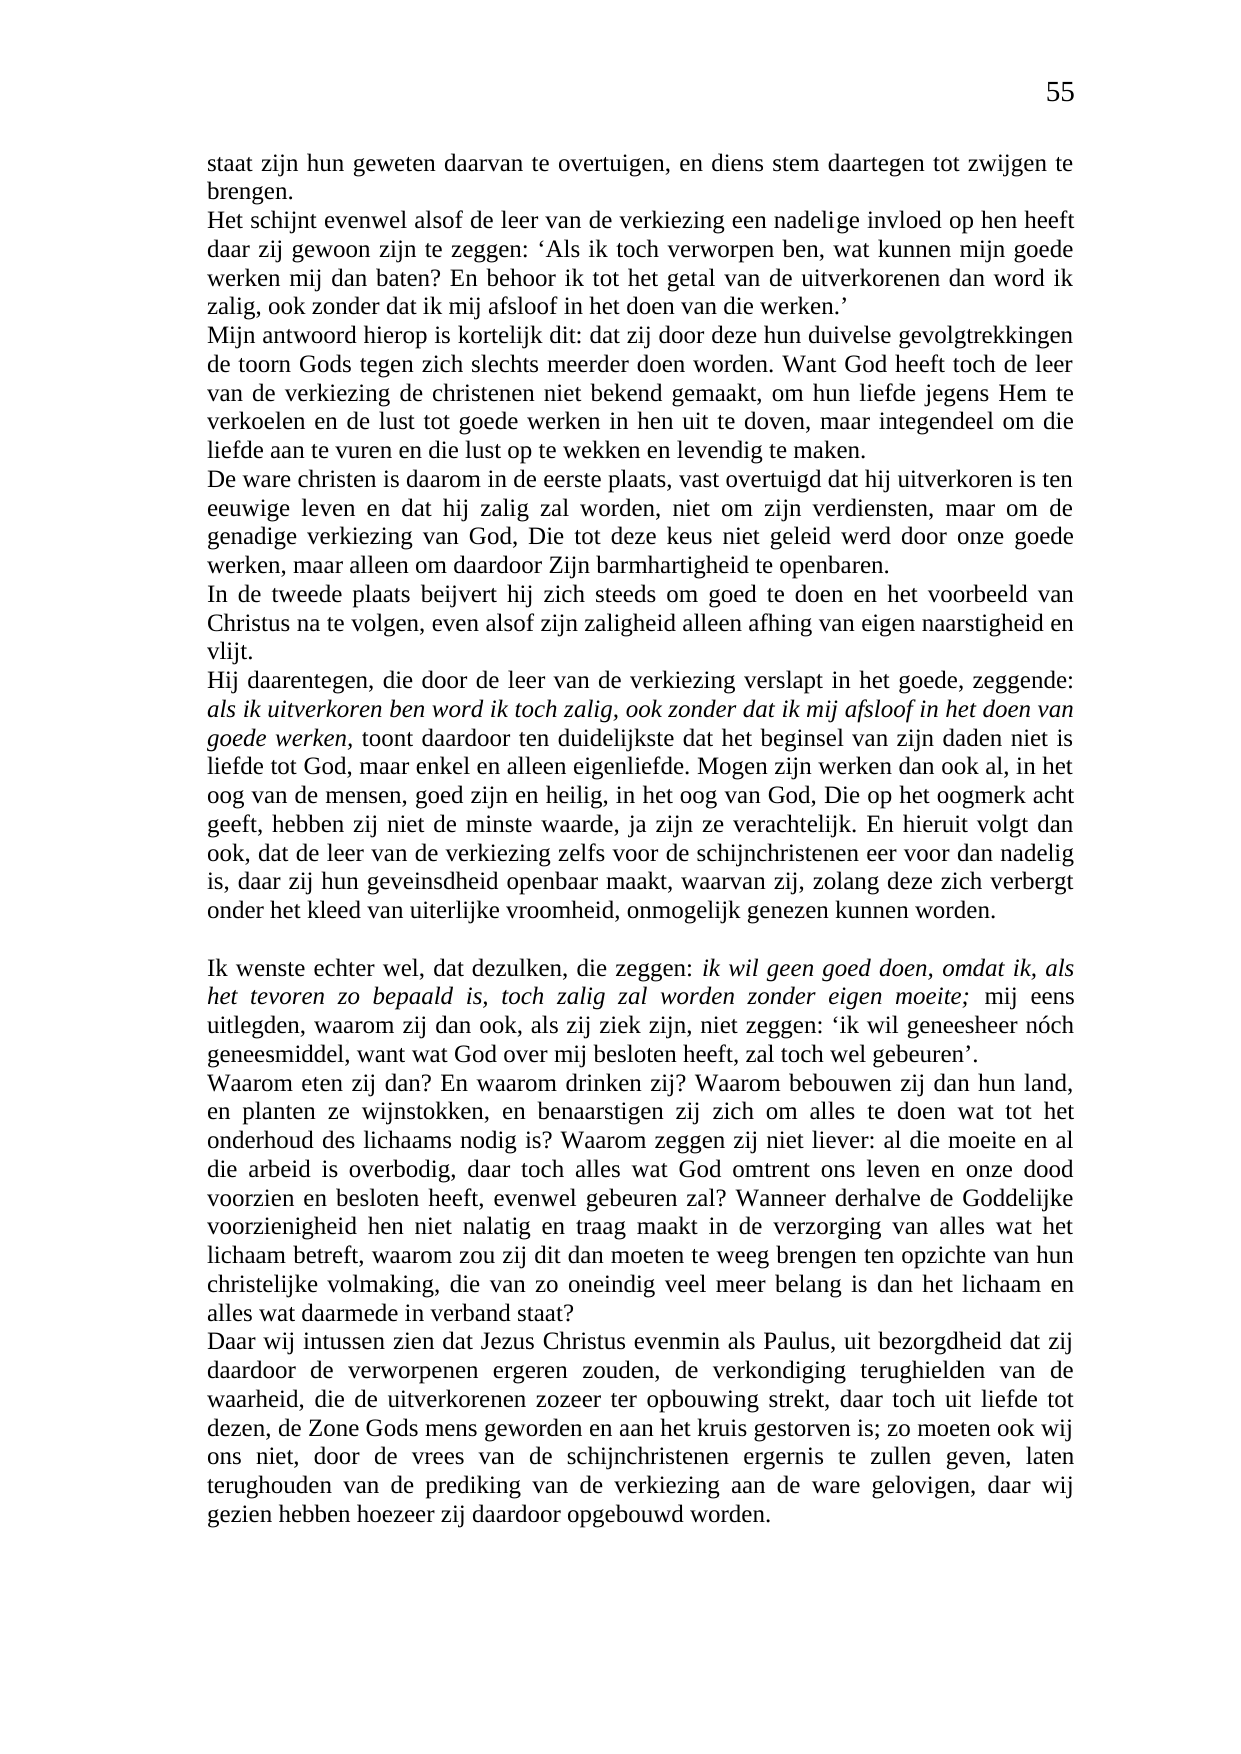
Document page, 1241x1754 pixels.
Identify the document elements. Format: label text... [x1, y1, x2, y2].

text Het schijnt evenwel alsof de leer van de verkiezing een nadelige invloed op hen heeft daar zij gewoon zijn te zeggen: ‘Als ik toch verworpen ben, wat kunnen mijn goede werken mij dan baten? En behoor ik tot het getal van de uitverkorenen dan word ik zalig, ook zonder dat ik mij afsloof in het doen van die werken.’ [207, 205, 1075, 320]
text Daar wij intussen zien dat Jezus Christus evenmin als Paulus, uit bezorgdheid dat zij daardoor de verworpenen ergeren zouden, de verkondiging terughielden van de waarheid, die de uitverkorenen zozeer ter opbouwing strekt, daar toch uit liefde tot dezen, de Zone Gods mens geworden en aan het kruis gestorven is; zo moeten ook wij ons niet, door de vrees van de schijnchristenen ergernis te zullen geven, laten terughouden van de prediking van de verkiezing aan de ware gelovigen, daar wij gezien hebben hoezeer zij daardoor opgebouwd worden. [207, 1326, 1075, 1528]
text De ware christen is daarom in de eerste plaats, vast overtuigd dat hij uitverkoren is ten eeuwige leven en dat hij zalig zal worden, niet om zijn verdiensten, maar om de genadige verkiezing van God, Die tot deze keus niet geleid werd door onze goede werken, maar alleen om daardoor Zijn barmhartigheid te openbaren. [207, 464, 1075, 579]
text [207, 148, 1075, 205]
text Waarom eten zij dan? En waarom drinken zij? Waarom bebouwen zij dan hun land, en planten ze wijnstokken, en benaarstigen zij zich om alles te doen wat tot het onderhoud des lichaams nodig is? Waarom zeggen zij niet liever: al die moeite en al die arbeid is overbodig, daar toch alles wat God omtrent ons leven en onze dood voorzien en besloten heeft, evenwel gebeuren zal? Wanneer derhalve de Goddelijke voorzienigheid hen niet nalatig en traag maakt in de verzorging van alles wat het lichaam betreft, waarom zou zij dit dan moeten te weeg brengen ten opzichte van hun christelijke volmaking, die van zo oneindig veel meer belang is dan het lichaam en alles wat daarmede in verband staat? [207, 1068, 1075, 1326]
text Mijn antwoord hierop is kortelijk dit: dat zij door deze hun duivelse gevolgtrekkingen de toorn Gods tegen zich slechts meerder doen worden. Want God heeft toch de leer van de verkiezing de christenen niet bekend gemaakt, om hun liefde jegens Hem te verkoelen en de lust tot goede werken in hen uit te doven, maar integendeel om die liefde aan te vuren en die lust op te wekken en levendig te maken. [207, 320, 1075, 464]
text Ik wenste echter wel, dat dezulken, die zeggen: ik wil geen goed doen, omdat ik, als het tevoren zo bepaald is, toch zalig zal worden zonder eigen moeite; mij eens uitlegden, waarom zij dan ook, als zij ziek zijn, niet zeggen: ‘ik wil geneesheer nóch geneesmiddel, want wat God over mij besloten heeft, zal toch wel gebeuren’. [207, 953, 1075, 1068]
text In de tweede plaats beijvert hij zich steeds om goed te doen en het voorbeeld van Christus na te volgen, even alsof zijn zaligheid alleen afhing van eigen naarstigheid en vlijt. [207, 579, 1075, 665]
text Hij daarentegen, die door de leer van de verkiezing verslapt in het goede, zeggende: als ik uitverkoren ben word ik toch zalig, ook zonder dat ik mij afsloof in het doen van goede werken, toont daardoor ten duidelijkste dat het beginsel van zijn daden niet is liefde tot God, maar enkel en alleen eigenliefde. Mogen zijn werken dan ook al, in het oog van de mensen, goed zijn en heilig, in het oog van God, Die op het oogmerk acht geeft, hebben zij niet de minste waarde, ja zijn ze verachtelijk. En hieruit volgt dan ook, dat de leer van de verkiezing zelfs voor de schijnchristenen eer voor dan nadelig is, daar zij hun geveinsdheid openbaar maakt, waarvan zij, zolang deze zich verbergt onder het kleed van uiterlijke vroomheid, onmogelijk genezen kunnen worden. [207, 665, 1075, 924]
